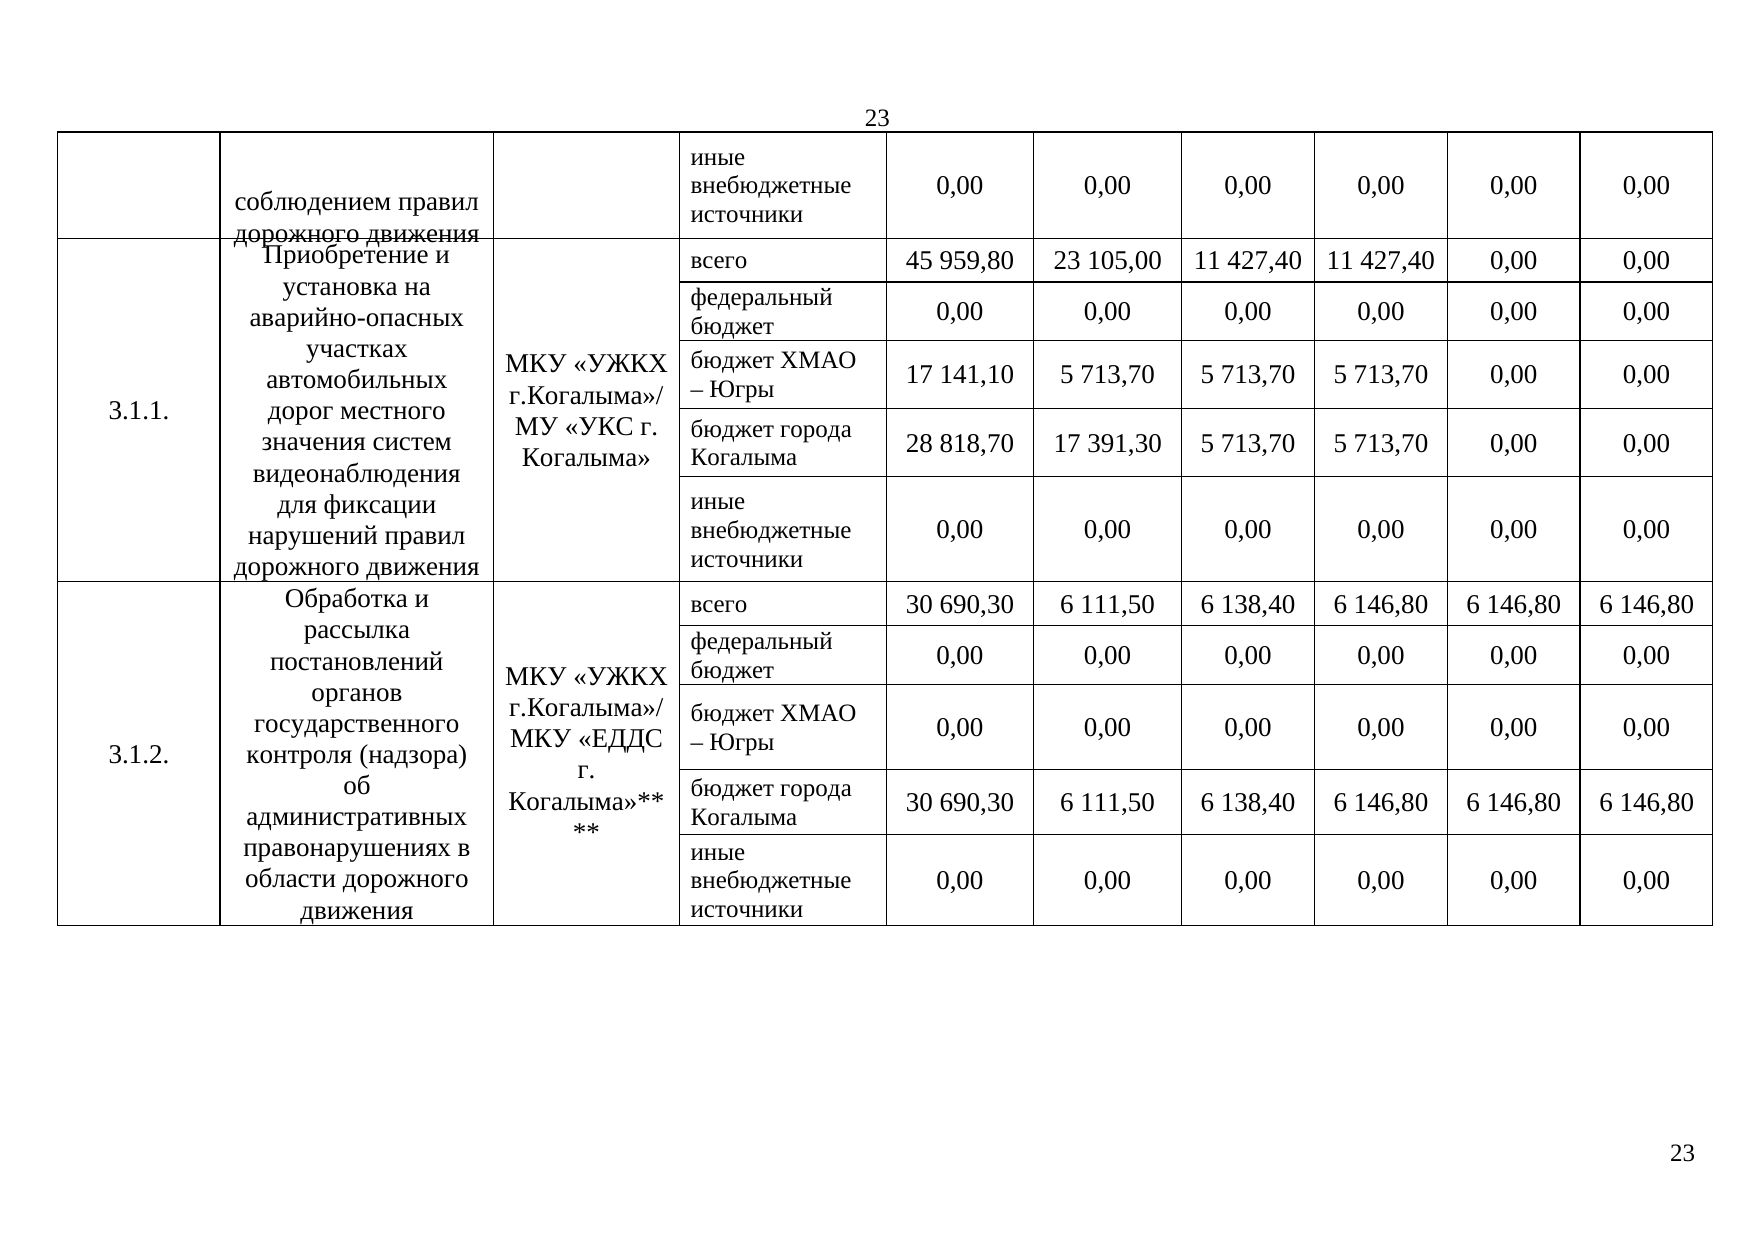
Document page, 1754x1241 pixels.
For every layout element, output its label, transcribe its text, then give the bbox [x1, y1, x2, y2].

table_cell 0,00 [1448, 835, 1579, 925]
table_cell 17 391,30 [1034, 409, 1181, 476]
table_cell МКУ «УЖКХ г.Когалыма»/ МУ «УКС г. Когалыма» [494, 239, 679, 581]
table_cell иные внебюджетные источники [680, 477, 886, 581]
table_cell 6 138,40 [1182, 582, 1314, 625]
table_cell Приобретение и установка на аварийно-опасных участках автомобильных дорог местного значения систем видеонаблюдения для фиксации нарушений правил дорожного движения [221, 239, 493, 581]
table_cell 6 111,50 [1034, 582, 1181, 625]
table_cell 0,00 [1315, 626, 1447, 683]
table_cell 0,00 [1034, 626, 1181, 683]
table_cell МКУ «УЖКХ г.Когалыма»/ МКУ «ЕДДС г. Когалыма»**** [494, 582, 679, 925]
table_cell 0,00 [1581, 835, 1712, 925]
table_cell всего [680, 239, 886, 281]
table_cell 23 105,00 [1034, 239, 1181, 281]
table_cell 30 690,30 [887, 582, 1033, 625]
table_cell 5 713,70 [1034, 341, 1181, 407]
table_cell Обработка и рассылка постановлений органов государственного контроля (надзора) об административных правонарушениях в области дорожного движения [221, 582, 493, 925]
table_cell 6 138,40 [1182, 770, 1314, 834]
table_cell 0,00 [1448, 239, 1579, 281]
table_cell 0,00 [887, 685, 1033, 769]
table_cell 5 713,70 [1315, 341, 1447, 407]
table_cell 0,00 [1448, 409, 1579, 476]
table_cell 6 146,80 [1581, 582, 1712, 625]
table_cell бюджет города Когалыма [680, 409, 886, 476]
table_cell 3.1.2. [58, 582, 219, 925]
table_cell 0,00 [1182, 685, 1314, 769]
table_cell 6 146,80 [1448, 770, 1579, 834]
table_cell 6 146,80 [1581, 770, 1712, 834]
table_cell 11 427,40 [1315, 239, 1447, 281]
table_cell 0,00 [887, 626, 1033, 683]
table_cell бюджет ХМАО – Югры [680, 685, 886, 769]
table_cell 5 713,70 [1315, 409, 1447, 476]
table_cell 11 427,40 [1182, 239, 1314, 281]
table_cell 0,00 [1182, 283, 1314, 340]
table_cell 0,00 [1448, 477, 1579, 581]
table_cell 0,00 [1034, 283, 1181, 340]
table_cell 0,00 [887, 477, 1033, 581]
table_cell бюджет ХМАО – Югры [680, 341, 886, 407]
table_cell 0,00 [1448, 133, 1579, 238]
table_cell 28 818,70 [887, 409, 1033, 476]
table_cell 0,00 [1581, 133, 1712, 238]
table_cell 0,00 [1581, 685, 1712, 769]
table_cell 5 713,70 [1182, 341, 1314, 407]
table_cell 6 146,80 [1315, 582, 1447, 625]
table_cell всего [680, 582, 886, 625]
table_cell 17 141,10 [887, 341, 1033, 407]
table_cell 0,00 [1182, 133, 1314, 238]
table_cell 45 959,80 [887, 239, 1033, 281]
table_cell 0,00 [1034, 133, 1181, 238]
table_cell федеральный бюджет [680, 283, 886, 340]
table_cell 3.1.1. [58, 239, 219, 581]
table_cell 6 146,80 [1448, 582, 1579, 625]
table_cell 0,00 [1182, 835, 1314, 925]
table_cell 0,00 [887, 835, 1033, 925]
table_cell 30 690,30 [887, 770, 1033, 834]
table_cell 0,00 [1315, 283, 1447, 340]
table_cell 0,00 [887, 133, 1033, 238]
table_cell 0,00 [1315, 477, 1447, 581]
table_cell 5 713,70 [1182, 409, 1314, 476]
table_cell 0,00 [1581, 283, 1712, 340]
table_cell 0,00 [1581, 341, 1712, 407]
table_cell 0,00 [1034, 685, 1181, 769]
table_cell 0,00 [1581, 409, 1712, 476]
table_cell 0,00 [1581, 477, 1712, 581]
table_cell 0,00 [1448, 685, 1579, 769]
table_cell 0,00 [1315, 685, 1447, 769]
table_cell федеральный бюджет [680, 626, 886, 683]
table_cell 0,00 [1182, 477, 1314, 581]
table_cell 0,00 [1581, 626, 1712, 683]
table_cell иные внебюджетные источники [680, 133, 886, 238]
table_cell 0,00 [1034, 477, 1181, 581]
table_cell 0,00 [1448, 341, 1579, 407]
table_cell 0,00 [1182, 626, 1314, 683]
table_cell 0,00 [1448, 626, 1579, 683]
table_cell 0,00 [1315, 835, 1447, 925]
table_cell бюджет города Когалыма [680, 770, 886, 834]
table_cell 0,00 [1034, 835, 1181, 925]
table_cell иные внебюджетные источники [680, 835, 886, 925]
table_cell 0,00 [1581, 239, 1712, 281]
table_cell 6 146,80 [1315, 770, 1447, 834]
table_cell 0,00 [887, 283, 1033, 340]
table_cell 6 111,50 [1034, 770, 1181, 834]
table_cell 0,00 [1448, 283, 1579, 340]
table_cell 0,00 [1315, 133, 1447, 238]
